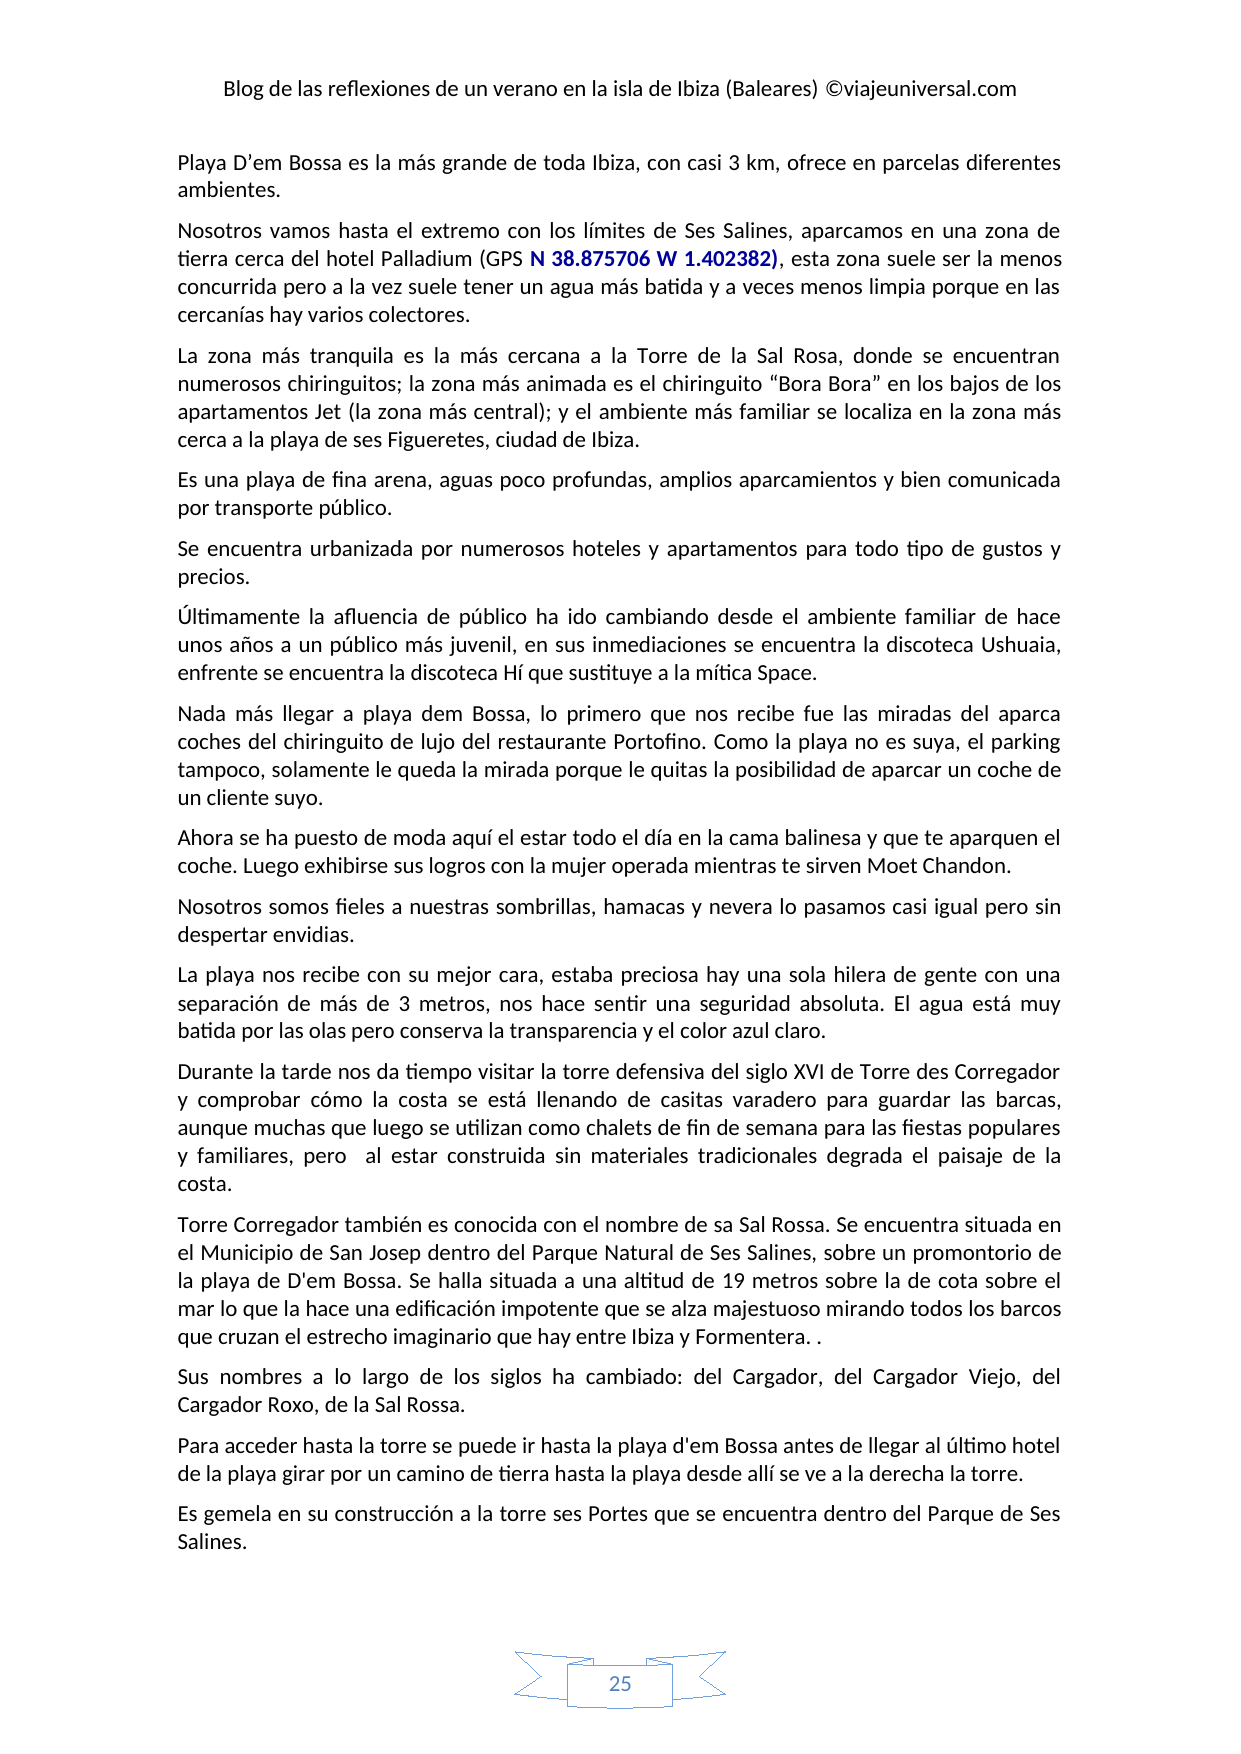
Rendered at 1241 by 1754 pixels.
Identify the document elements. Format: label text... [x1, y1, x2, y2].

text Se encuentra urbanizada por numerosos hoteles y apartamentos para todo tipo de gustos y precios. [177, 534, 1063, 590]
text Últimamente la afluencia de público ha ido cambiando desde el ambiente familiar de hace unos años a un público más juvenil, en sus inmediaciones se encuentra la discoteca Ushuaia, enfrente se encuentra la discoteca Hí que sustituye a la mítica Space. [177, 602, 1063, 686]
text Playa D’em Bossa es la más grande de toda Ibiza, con casi 3 km, ofrece en parcelas diferentes ambientes. [177, 148, 1063, 204]
text Es gemela en su construcción a la torre ses Portes que se encuentra dentro del Parque de Ses Salines. [177, 1499, 1063, 1556]
text Sus nombres a lo largo de los siglos ha cambiado: del Cargador, del Cargador Viejo, del Cargador Roxo, de la Sal Rossa. [177, 1362, 1063, 1418]
text La zona más tranquila es la más cercana a la Torre de la Sal Rosa, donde se encuentran numerosos chiringuitos; la zona más animada es el chiringuito “Bora Bora” en los bajos de los apartamentos Jet (la zona más central); y el ambiente más familiar se localiza en la zona más cerca a la playa de ses Figueretes, ciudad de Ibiza. [177, 341, 1063, 453]
text Es una playa de fina arena, aguas poco profundas, amplios aparcamientos y bien comunicada por transporte público. [177, 465, 1063, 521]
text Ahora se ha puesto de moda aquí el estar todo el día en la cama balinesa y que te aparquen el coche. Luego exhibirse sus logros con la mujer operada mientras te sirven Moet Chandon. [177, 823, 1063, 879]
text Nosotros vamos hasta el extremo con los límites de Ses Salines, aparcamos en una zona de tierra cerca del hotel Palladium (GPS N 38.875706 W 1.402382), esta zona suele ser la menos concurrida pero a la vez suele tener un agua más batida y a veces menos limpia porque en las cercanías hay varios colectores. [177, 216, 1063, 328]
text Para acceder hasta la torre se puede ir hasta la playa d'em Bossa antes de llegar al último hotel de la playa girar por un camino de tierra hasta la playa desde allí se ve a la derecha la torre. [177, 1431, 1063, 1487]
text La playa nos recibe con su mejor cara, estaba preciosa hay una sola hilera de gente con una separación de más de 3 metros, nos hace sentir una seguridad absoluta. El agua está muy batida por las olas pero conserva la transparencia y el color azul claro. [177, 961, 1063, 1045]
text Torre Corregador también es conocida con el nombre de sa Sal Rossa. Se encuentra situada en el Municipio de San Josep dentro del Parque Natural de Ses Salines, sobre un promontorio de la playa de D'em Bossa. Se halla situada a una altitud de 19 metros sobre la de cota sobre el mar lo que la hace una edificación impotente que se alza majestuoso mirando todos los barcos que cruzan el estrecho imaginario que hay entre Ibiza y Formentera. . [177, 1210, 1063, 1350]
text Nosotros somos fieles a nuestras sombrillas, hamacas y nevera lo pasamos casi igual pero sin despertar envidias. [177, 892, 1063, 948]
text Nada más llegar a playa dem Bossa, lo primero que nos recibe fue las miradas del aparca coches del chiringuito de lujo del restaurante Portofino. Como la playa no es suya, el parking tampoco, solamente le queda la mirada porque le quitas la posibilidad de aparcar un coche de un cliente suyo. [177, 699, 1063, 811]
text Durante la tarde nos da tiempo visitar la torre defensiva del siglo XVI de Torre des Corregador y comprobar cómo la costa se está llenando de casitas varadero para guardar las barcas, aunque muchas que luego se utilizan como chalets de fin de semana para las fiestas populares y familiares, pero al estar construida sin materiales tradicionales degrada el paisaje de la costa. [177, 1057, 1063, 1197]
